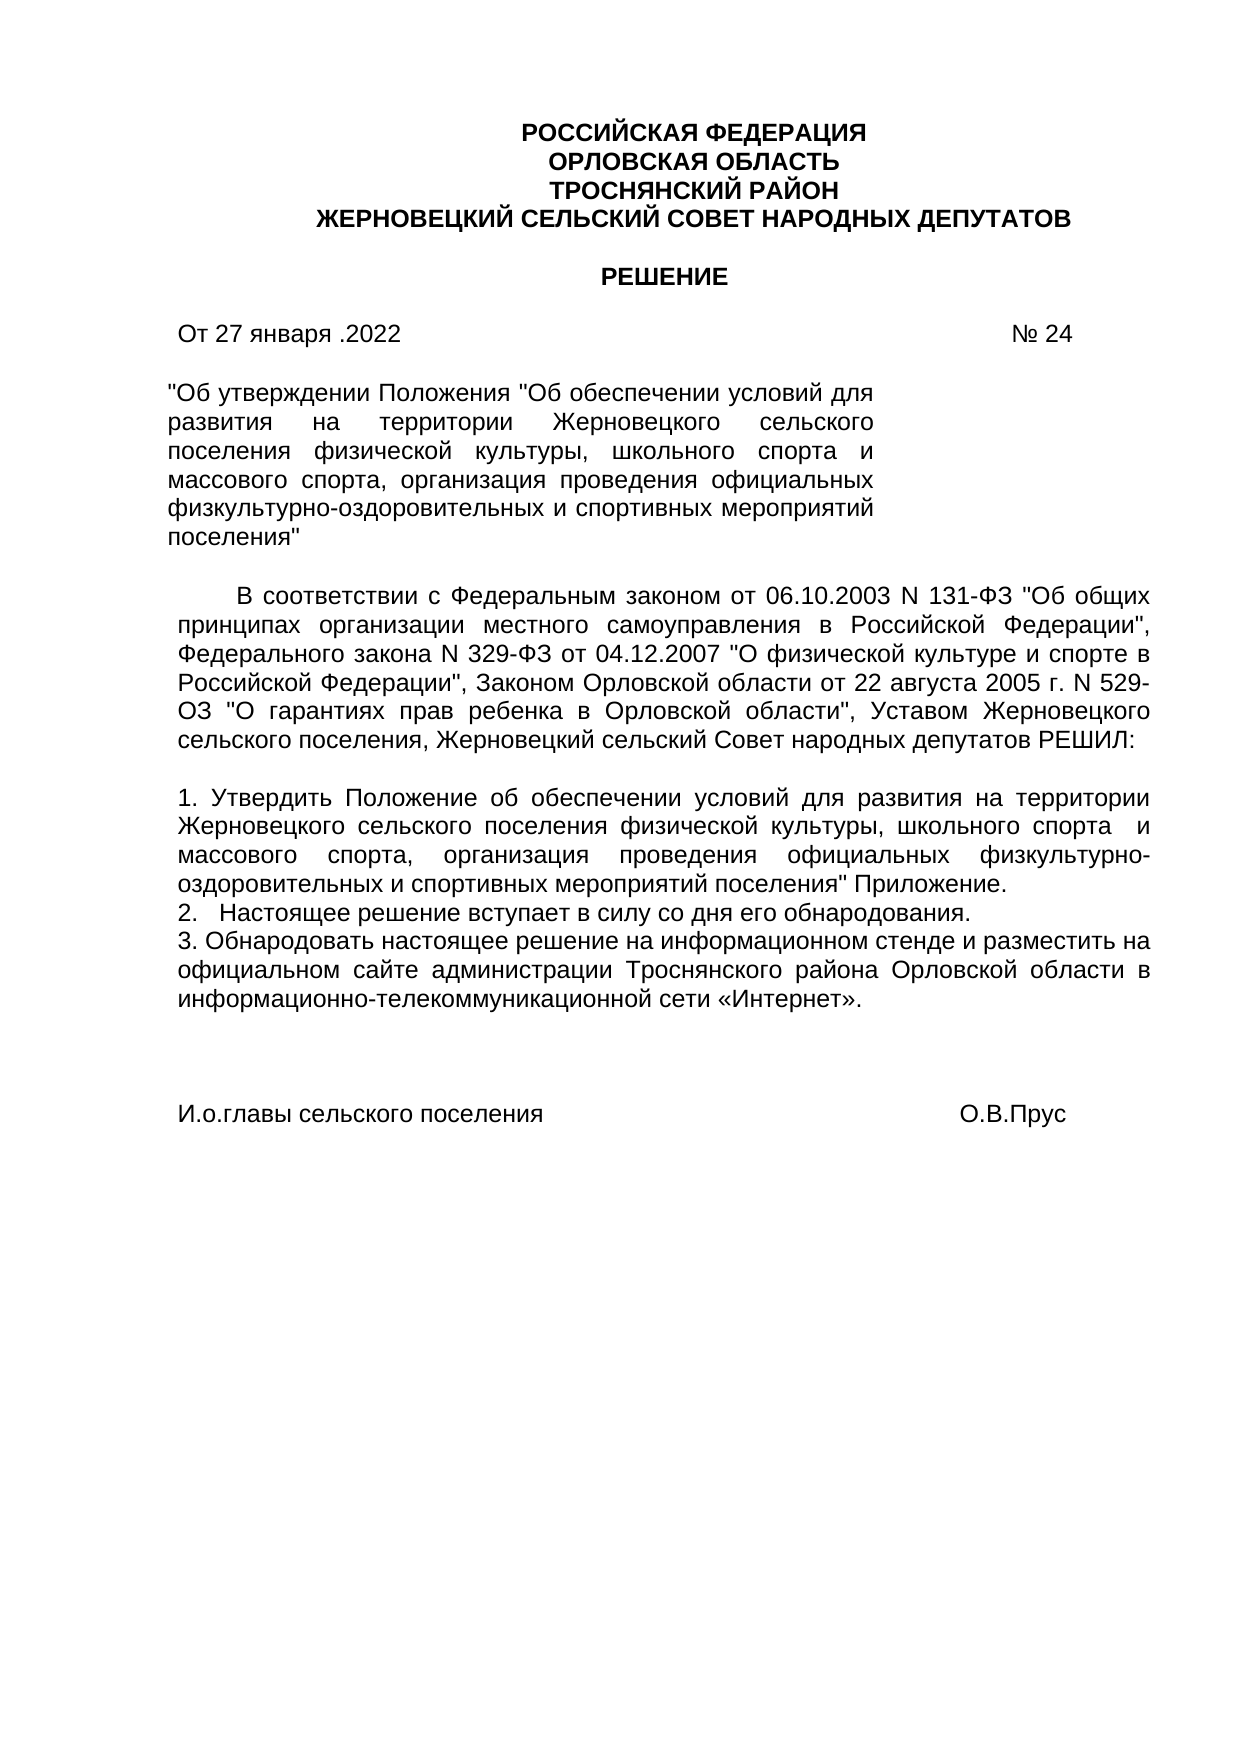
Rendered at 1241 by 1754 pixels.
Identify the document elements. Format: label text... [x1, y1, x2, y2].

text РОССИЙСКАЯ ФЕДЕРАЦИЯ [177, 118, 1152, 147]
text В соответствии с Федеральным законом от 06.10.2003 N 131-ФЗ "Об общих принципах организации местного самоуправления в Российской Федерации", Федерального закона N 329-ФЗ от 04.12.2007 "О физической культуре и спорте в Российской Федерации", Законом Орловской области от 22 августа 2005 г. N 529-ОЗ "О гарантиях прав ребенка в Орловской области", Уставом Жерновецкого сельского поселения, Жерновецкий сельский Совет народных депутатов РЕШИЛ: [177, 581, 1152, 754]
table_header "Об утверждении Положения "Об обеспечении условий для развития на территории Жерновецкого сельского поселения физической культуры, школьного спорта и массового спорта, организация проведения официальных физкультурно-оздоровительных и спортивных мероприятий поселения" [166, 377, 876, 581]
text И.о.главы сельского поселения О.В.Прус [177, 1099, 1152, 1127]
text От 27 января .2022 № 24 [177, 319, 1152, 348]
table_header РЕШЕНИЕ [179, 262, 1150, 319]
text 2. Настоящее решение вступает в силу со дня его обнародования. [177, 897, 1152, 926]
text 3. Обнародовать настоящее решение на информационном стенде и разместить на официальном сайте администрации Троснянского района Орловской области в информационно-телекоммуникационной сети «Интернет». [177, 926, 1152, 1012]
text ОРЛОВСКАЯ ОБЛАСТЬ [177, 147, 1152, 176]
text ЖЕРНОВЕЦКИЙ СЕЛЬСКИЙ СОВЕТ НАРОДНЫХ ДЕПУТАТОВ [177, 204, 1152, 233]
text 1. Утвердить Положение об обеспечении условий для развития на территории Жерновецкого сельского поселения физической культуры, школьного спорта и массового спорта, организация проведения официальных физкультурно-оздоровительных и спортивных мероприятий поселения" Приложение. [177, 782, 1152, 897]
text ТРОСНЯНСКИЙ РАЙОН [177, 176, 1152, 204]
